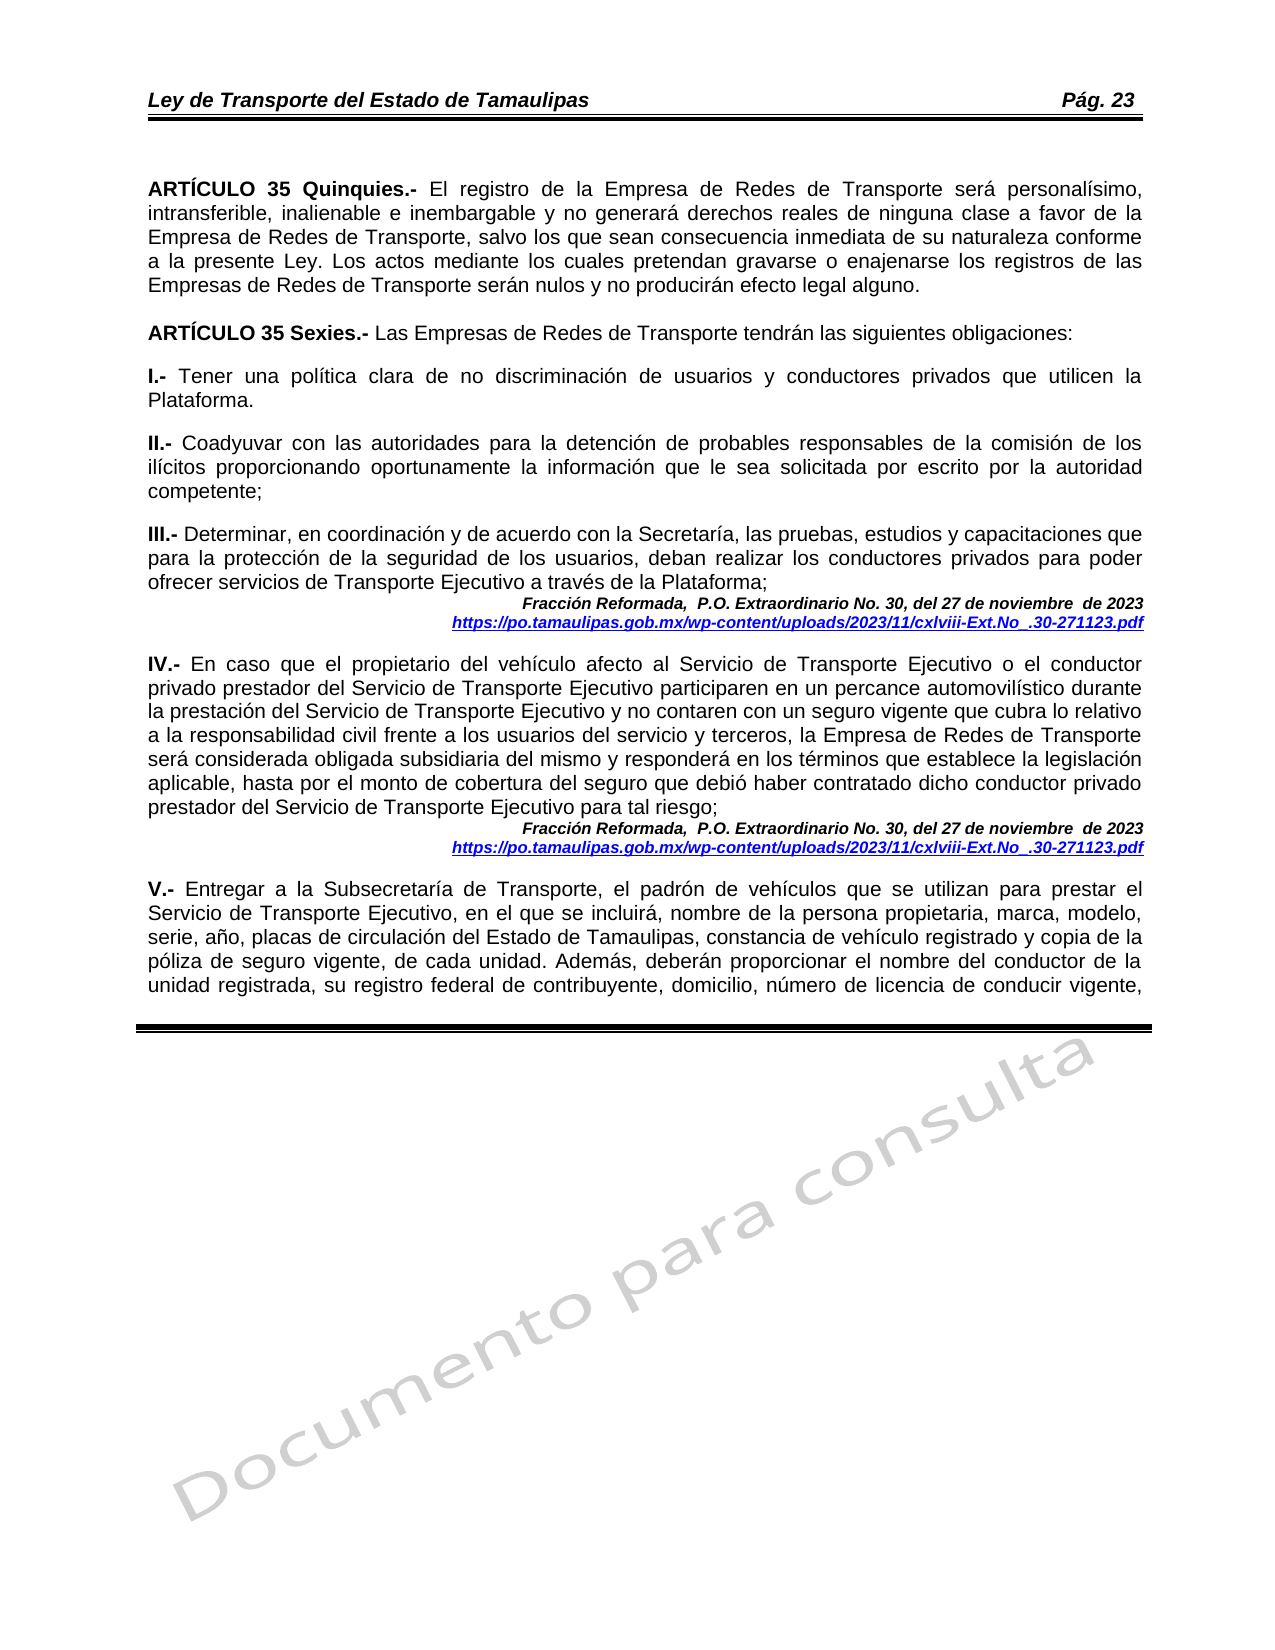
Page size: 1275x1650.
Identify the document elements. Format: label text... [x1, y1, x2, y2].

text V.- Entregar a la Subsecretaría de Transporte, el padrón de vehículos que se utilizan para prestar el Servicio de Transporte Ejecutivo, en el que se incluirá, nombre de la persona propietaria, marca, modelo, serie, año, placas de circulación del Estado de Tamaulipas, constancia de vehículo registrado y copia de la póliza de seguro vigente, de cada unidad. Además, deberán proporcionar el nombre del conductor de la unidad registrada, su registro federal de contribuyente, domicilio, número de licencia de conducir vigente, su clave única de registro de población y el número de Certificado de Persona Operadora Titular o Adhesiva; [148, 877, 1143, 996]
text https://po.tamaulipas.gob.mx/wp-content/uploads/2023/11/cxlviii-Ext.No_.30-271123.pdf [148, 838, 1143, 857]
text Fracción Reformada, P.O. Extraordinario No. 30, del 27 de noviembre de 2023 [148, 594, 1143, 613]
text https://po.tamaulipas.gob.mx/wp-content/uploads/2023/11/cxlviii-Ext.No_.30-271123.pdf [148, 613, 1143, 632]
text ARTÍCULO 35 Quinquies.- El registro de la Empresa de Redes de Transporte será personalísimo, intransferible, inalienable e inembargable y no generará derechos reales de ninguna clase a favor de la Empresa de Redes de Transporte, salvo los que sean consecuencia inmediata de su naturaleza conforme a la presente Ley. Los actos mediante los cuales pretendan gravarse o enajenarse los registros de las Empresas de Redes de Transporte serán nulos y no producirán efecto legal alguno. [148, 177, 1143, 297]
text III.- Determinar, en coordinación y de acuerdo con la Secretaría, las pruebas, estudios y capacitaciones que para la protección de la seguridad de los usuarios, deban realizar los conductores privados para poder ofrecer servicios de Transporte Ejecutivo a través de la Plataforma; [148, 522, 1143, 594]
text II.- Coadyuvar con las autoridades para la detención de probables responsables de la comisión de los ilícitos proporcionando oportunamente la información que le sea solicitada por escrito por la autoridad competente; [148, 431, 1143, 503]
text Fracción Reformada, P.O. Extraordinario No. 30, del 27 de noviembre de 2023 [148, 819, 1143, 838]
text I.- Tener una política clara de no discriminación de usuarios y conductores privados que utilicen la Plataforma. [148, 364, 1143, 412]
text ARTÍCULO 35 Sexies.- Las Empresas de Redes de Transporte tendrán las siguientes obligaciones: [148, 321, 1143, 345]
text IV.- En caso que el propietario del vehículo afecto al Servicio de Transporte Ejecutivo o el conductor privado prestador del Servicio de Transporte Ejecutivo participaren en un percance automovilístico durante la prestación del Servicio de Transporte Ejecutivo y no contaren con un seguro vigente que cubra lo relativo a la responsabilidad civil frente a los usuarios del servicio y terceros, la Empresa de Redes de Transporte será considerada obligada subsidiaria del mismo y responderá en los términos que establece la legislación aplicable, hasta por el monto de cobertura del seguro que debió haber contratado dicho conductor privado prestador del Servicio de Transporte Ejecutivo para tal riesgo; [148, 651, 1143, 819]
